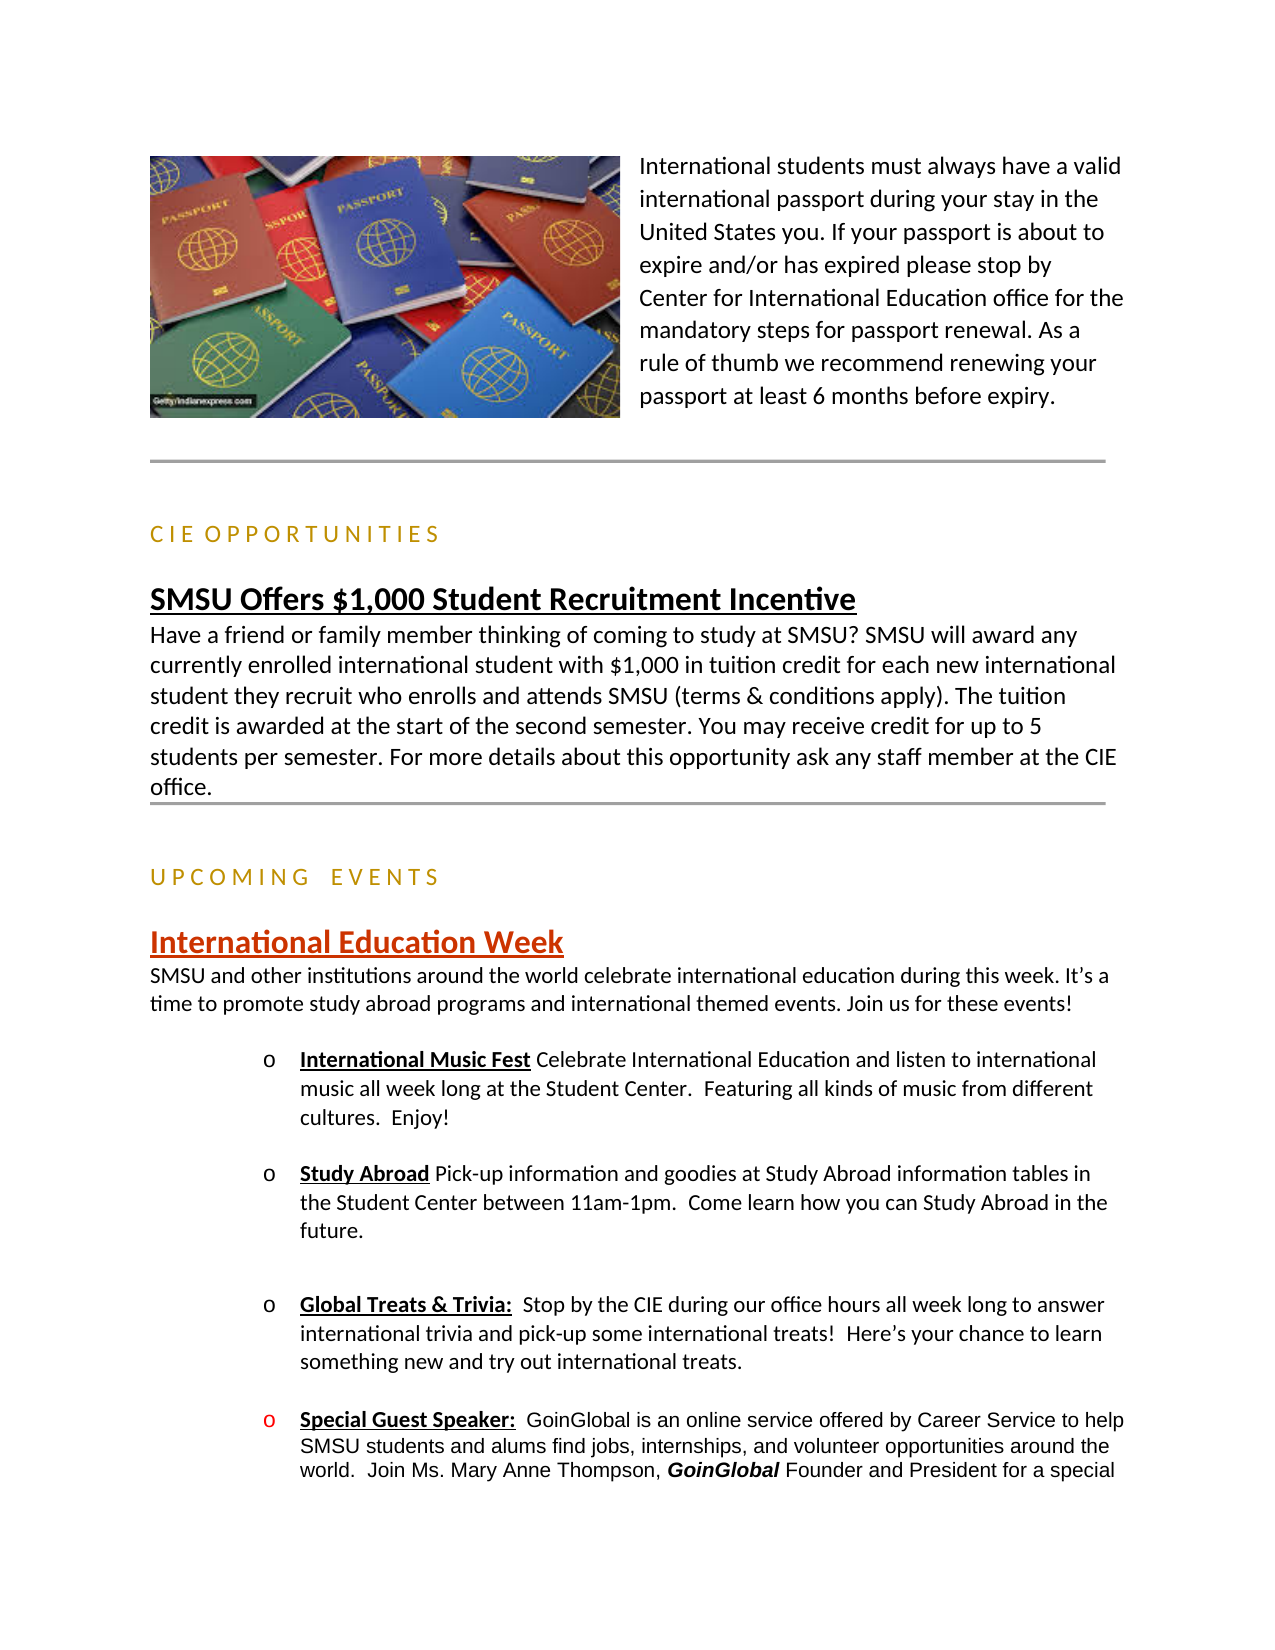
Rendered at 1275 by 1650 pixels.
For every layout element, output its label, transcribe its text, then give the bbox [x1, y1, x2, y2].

text International students must always have a valid international passport during your stay in the United States you. If your passport is about to expire and/or has expired please stop by Center for International Education office for the mandatory steps for passport renewal. As a rule of thumb we recommend renewing your passport at least 6 months before expiry. [150, 150, 1125, 411]
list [262, 1405, 1125, 1482]
text C I E O P P O R T U N I T I E S [150, 518, 1125, 549]
text U P C O M I N G E V E N T S [150, 861, 1125, 891]
list Global Treats & Trivia: Stop by the CIE during our office hours all week long to answer international trivia and pick-up some international treats! Here’s your chance to learn something new and try out international treats. [262, 1290, 1125, 1375]
text Have a friend or family member thinking of coming to study at SMSU? SMSU will award any currently enrolled international student with $1,000 in tuition credit for each new international student they recruit who enrolls and attends SMSU (terms & conditions apply). The tuition credit is awarded at the start of the second semester. You may receive credit for up to 5 students per semester. For more details about this opportunity ask any staff member at the CIE office. [150, 619, 1125, 802]
text SMSU Offers $1,000 Student Recruitment Incentive [150, 578, 1125, 619]
text International Education Week SMSU and other institutions around the world celebrate international education during this week. It’s a time to promote study abroad programs and international themed events. Join us for these events! [150, 921, 1125, 1017]
list International Music Fest Celebrate International Education and listen to international music all week long at the Student Center. Featuring all kinds of music from different cultures. Enjoy! [262, 1045, 1125, 1131]
list Study Abroad Pick-up information and goodies at Study Abroad information tables in the Student Center between 11am-1pm. Come learn how you can Study Abroad in the future. [262, 1159, 1125, 1244]
